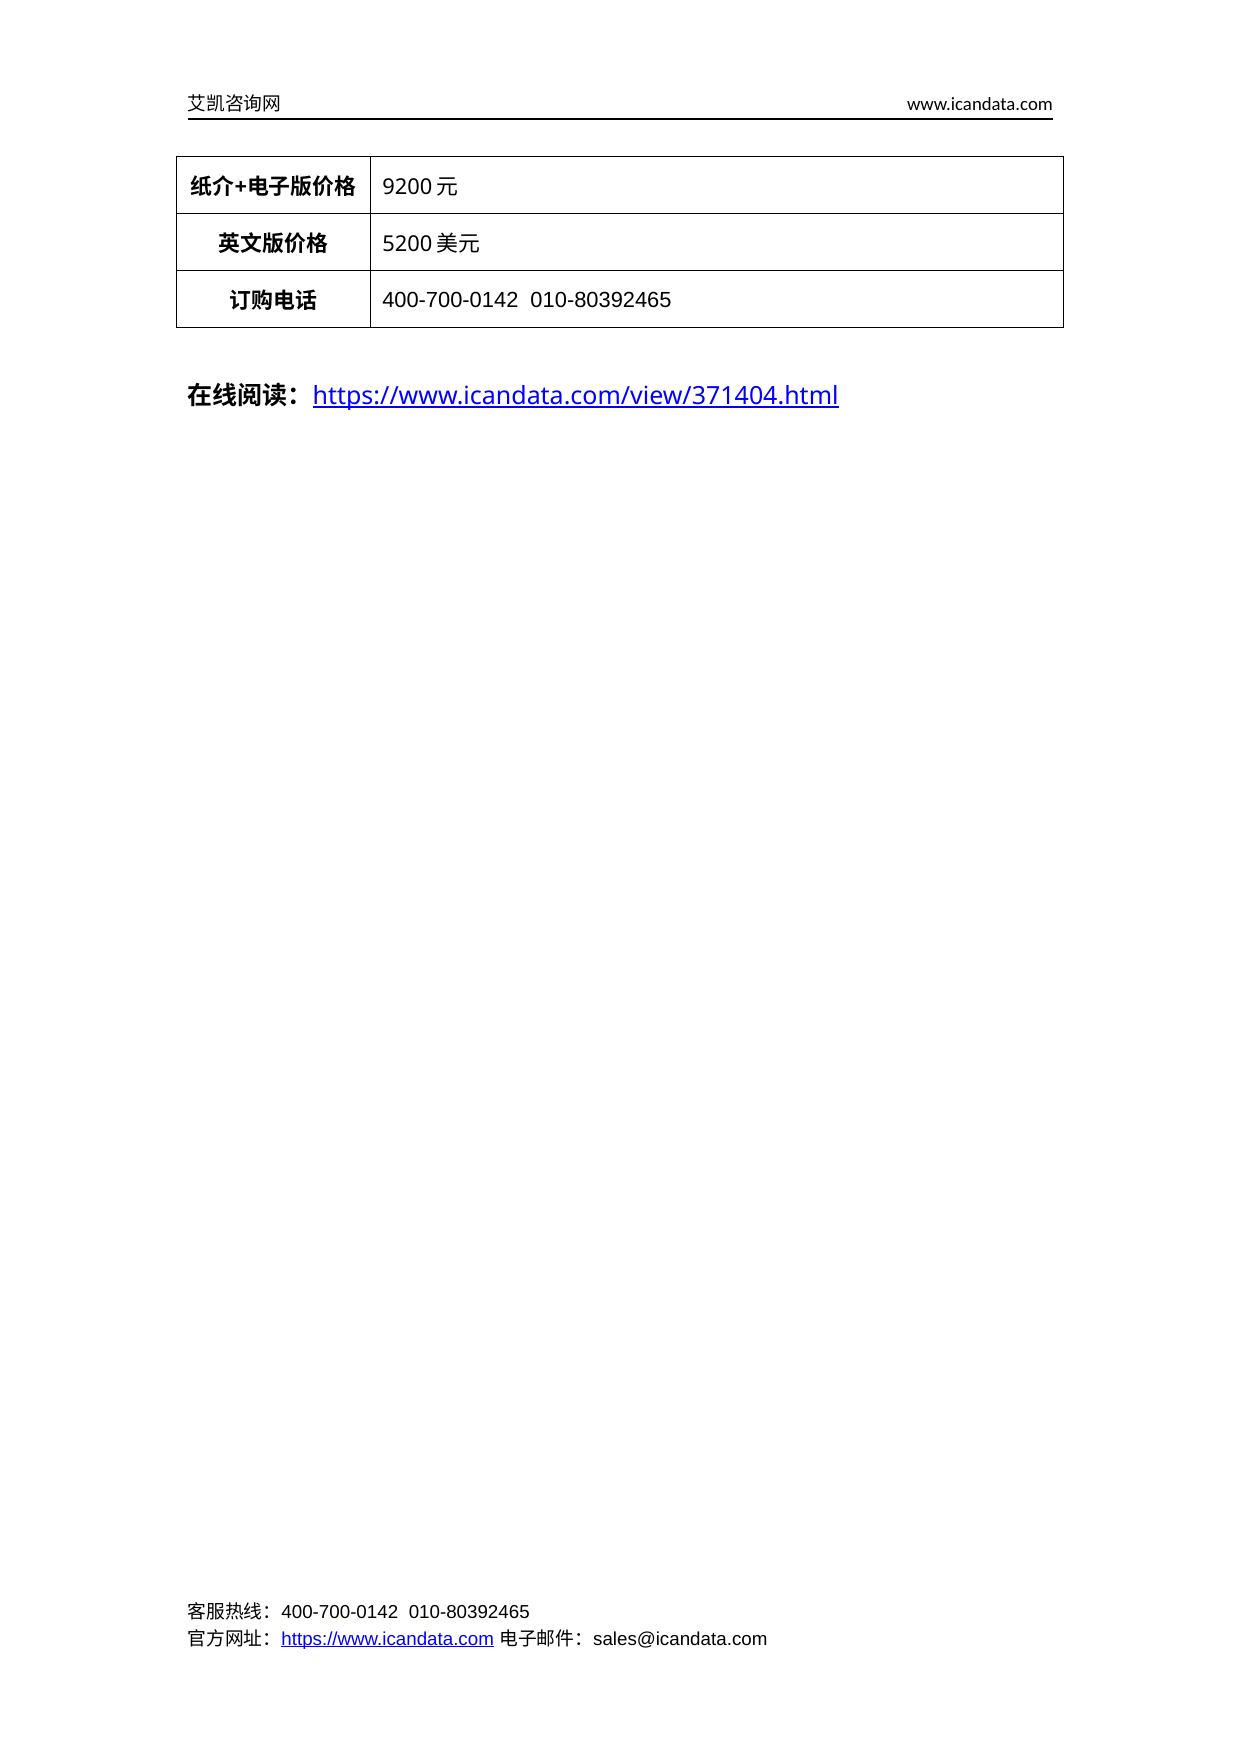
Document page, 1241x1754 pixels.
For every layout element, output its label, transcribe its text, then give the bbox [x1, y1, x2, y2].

table_cell 英文版价格 [177, 214, 370, 270]
table_cell 9200元 [371, 157, 1063, 213]
table_cell 400-700-0142 010-80392465 [371, 271, 1063, 327]
table_cell 纸介+电子版价格 [177, 157, 370, 213]
table_cell 5200美元 [371, 214, 1063, 270]
text 在线阅读：https://www.icandata.com/view/371404.html [187, 361, 1053, 426]
table_cell 订购电话 [177, 271, 370, 327]
